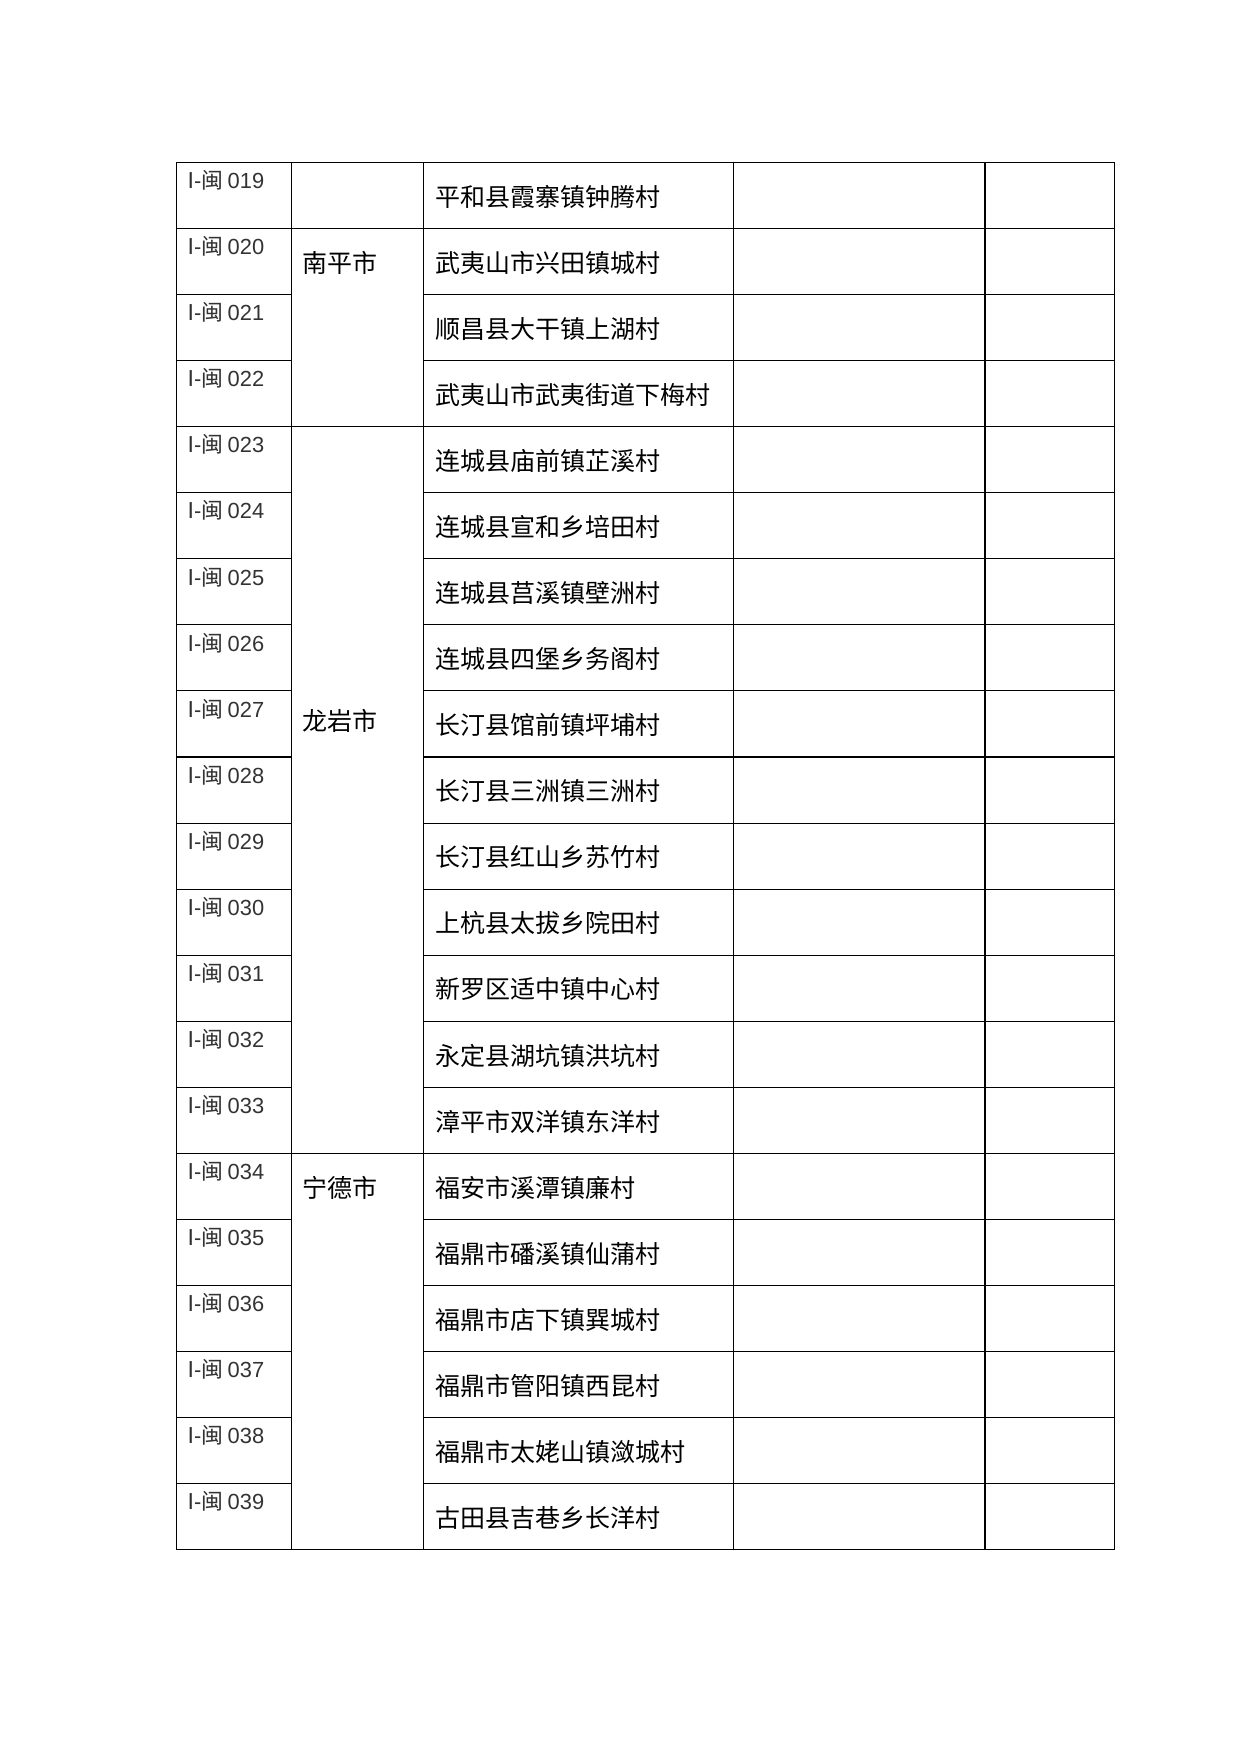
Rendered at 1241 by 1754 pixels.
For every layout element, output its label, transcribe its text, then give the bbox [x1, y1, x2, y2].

table_cell 新罗区适中镇中心村 [424, 956, 733, 1021]
table_cell 长汀县馆前镇坪埔村 [424, 691, 733, 756]
table_cell Ⅰ-闽020 [177, 229, 291, 294]
table_cell [986, 427, 1114, 492]
table_cell 福鼎市店下镇巽城村 [424, 1286, 733, 1351]
table_cell [734, 1088, 984, 1153]
table_cell [986, 1286, 1114, 1351]
table_cell 古田县吉巷乡长洋村 [424, 1484, 733, 1549]
table_cell [734, 1286, 984, 1351]
table_cell 长汀县红山乡苏竹村 [424, 824, 733, 888]
table_cell [986, 758, 1114, 822]
table_cell Ⅰ-闽039 [177, 1484, 291, 1549]
table_cell [734, 1022, 984, 1087]
table_cell 连城县庙前镇芷溪村 [424, 427, 733, 492]
table_cell 武夷山市武夷街道下梅村 [424, 361, 733, 426]
table_cell [734, 1220, 984, 1285]
table_cell 福鼎市太姥山镇潋城村 [424, 1418, 733, 1483]
table_cell Ⅰ-闽028 [177, 758, 291, 822]
table_cell [986, 1220, 1114, 1285]
table_cell Ⅰ-闽037 [177, 1352, 291, 1417]
table_cell 长汀县三洲镇三洲村 [424, 758, 733, 822]
table_cell [734, 295, 984, 360]
table_cell [734, 229, 984, 294]
table_cell Ⅰ-闽026 [177, 625, 291, 690]
table_cell [734, 691, 984, 756]
table_cell 宁德市 [292, 1154, 423, 1549]
table_cell [986, 493, 1114, 558]
table_cell Ⅰ-闽023 [177, 427, 291, 492]
table_cell 顺昌县大干镇上湖村 [424, 295, 733, 360]
table_cell [986, 229, 1114, 294]
table_cell [734, 625, 984, 690]
table_cell [734, 361, 984, 426]
table_cell 南平市 [292, 229, 423, 426]
table_cell [986, 1352, 1114, 1417]
table_cell [986, 1418, 1114, 1483]
table_cell Ⅰ-闽025 [177, 559, 291, 624]
table_cell [734, 1484, 984, 1549]
table_cell [986, 625, 1114, 690]
table_cell [986, 1022, 1114, 1087]
table_cell 连城县莒溪镇壁洲村 [424, 559, 733, 624]
table_cell Ⅰ-闽035 [177, 1220, 291, 1285]
table_cell 福安市溪潭镇廉村 [424, 1154, 733, 1219]
table_cell 连城县宣和乡培田村 [424, 493, 733, 558]
table_cell [986, 361, 1114, 426]
table_cell [734, 824, 984, 888]
table_cell Ⅰ-闽024 [177, 493, 291, 558]
table_cell 福鼎市磻溪镇仙蒲村 [424, 1220, 733, 1285]
table_cell [734, 956, 984, 1021]
table_cell 连城县四堡乡务阁村 [424, 625, 733, 690]
table_cell 平和县霞寨镇钟腾村 [424, 163, 733, 228]
table_cell Ⅰ-闽038 [177, 1418, 291, 1483]
table_cell [986, 1484, 1114, 1549]
table_cell 漳平市双洋镇东洋村 [424, 1088, 733, 1153]
table_cell [734, 493, 984, 558]
table_cell [734, 1418, 984, 1483]
table_cell [734, 163, 984, 228]
table_cell Ⅰ-闽021 [177, 295, 291, 360]
table_cell [986, 559, 1114, 624]
table_cell Ⅰ-闽032 [177, 1022, 291, 1087]
table_cell 武夷山市兴田镇城村 [424, 229, 733, 294]
table_cell [734, 890, 984, 954]
table_cell [986, 163, 1114, 228]
table_cell Ⅰ-闽031 [177, 956, 291, 1021]
table_cell Ⅰ-闽030 [177, 890, 291, 954]
table_cell 永定县湖坑镇洪坑村 [424, 1022, 733, 1087]
table_cell 上杭县太拔乡院田村 [424, 890, 733, 954]
table_cell Ⅰ-闽022 [177, 361, 291, 426]
table_cell [986, 1088, 1114, 1153]
table_cell [734, 559, 984, 624]
table_cell [986, 295, 1114, 360]
table_cell Ⅰ-闽034 [177, 1154, 291, 1219]
table_cell [734, 427, 984, 492]
table_cell [986, 691, 1114, 756]
table_cell Ⅰ-闽036 [177, 1286, 291, 1351]
table_cell [986, 956, 1114, 1021]
table_cell [734, 758, 984, 822]
table_cell [734, 1154, 984, 1219]
table_cell 龙岩市 [292, 427, 423, 1153]
table_cell [734, 1352, 984, 1417]
table_cell [986, 890, 1114, 954]
table_cell Ⅰ-闽033 [177, 1088, 291, 1153]
table_cell Ⅰ-闽029 [177, 824, 291, 888]
table_cell 福鼎市管阳镇西昆村 [424, 1352, 733, 1417]
table_cell [986, 1154, 1114, 1219]
table_cell [986, 824, 1114, 888]
table_cell Ⅰ-闽019 [177, 163, 291, 228]
table_cell Ⅰ-闽027 [177, 691, 291, 756]
